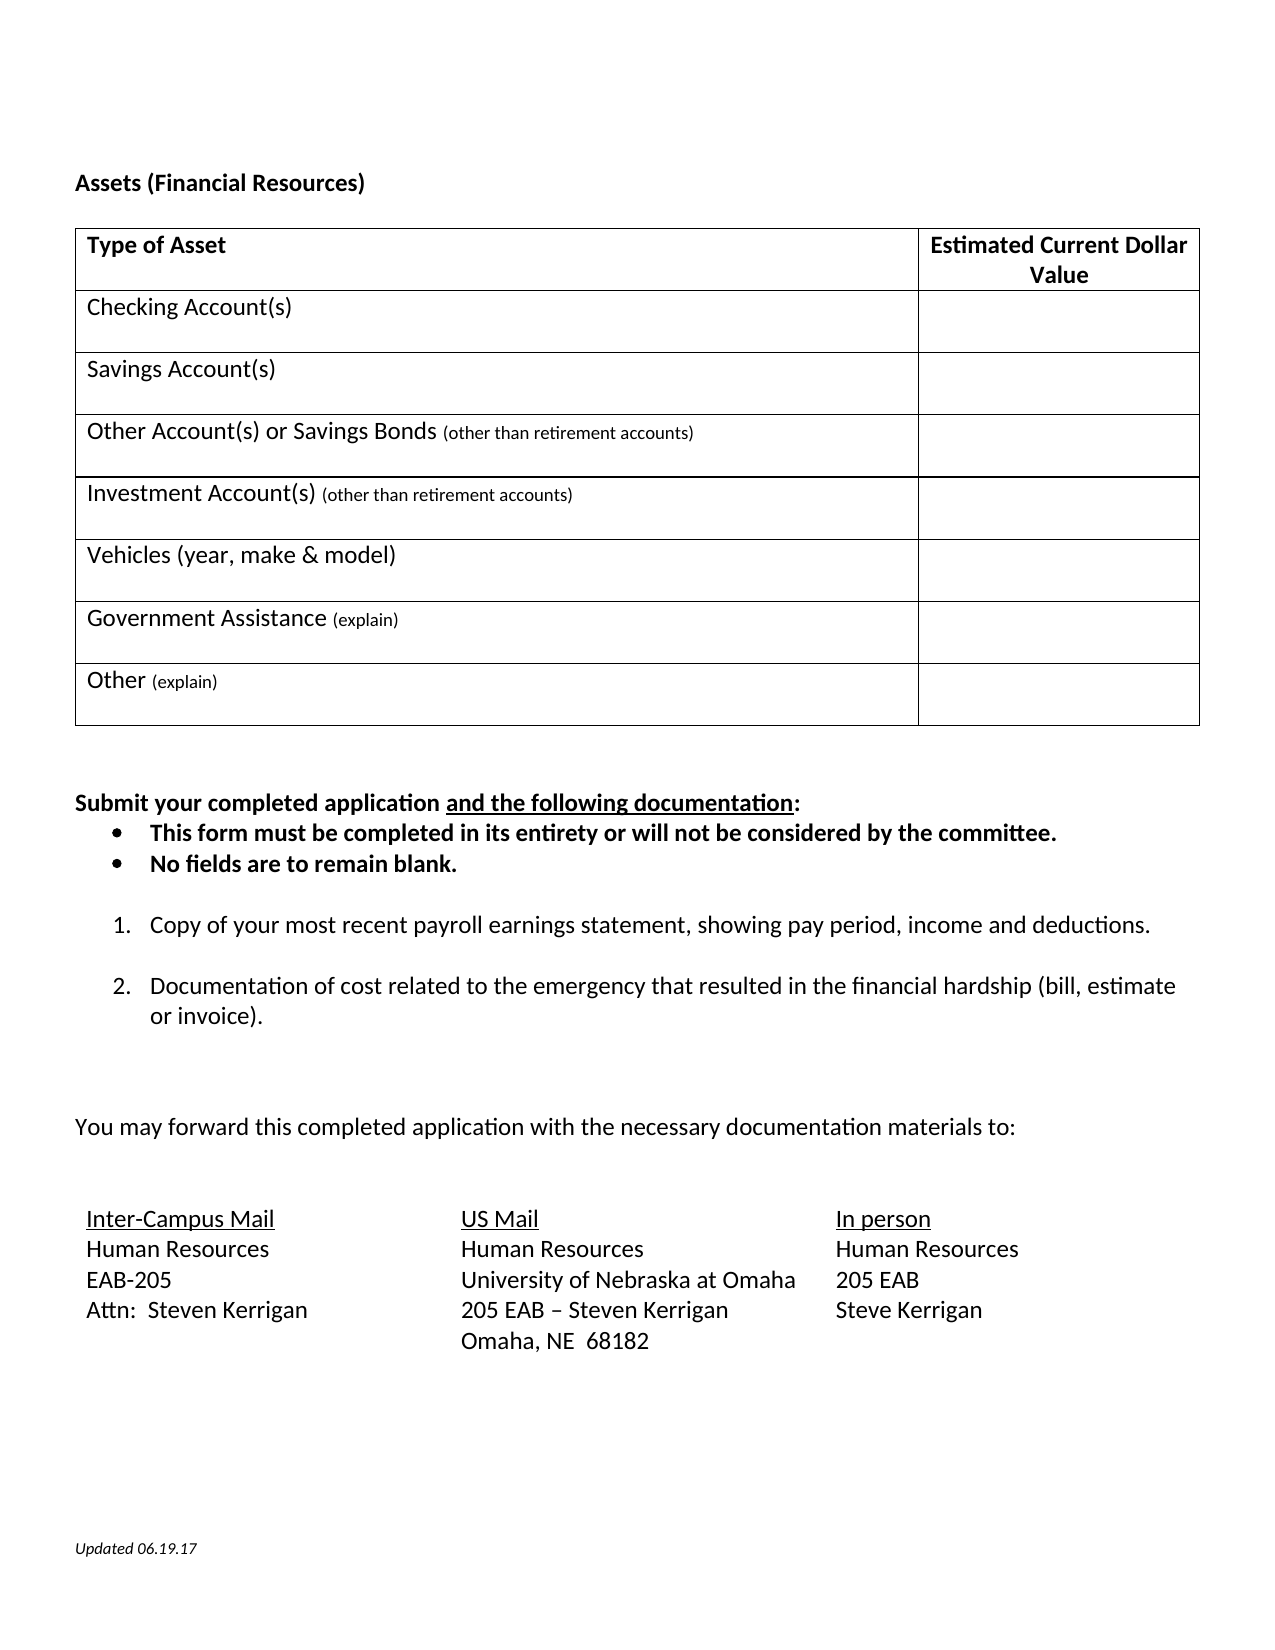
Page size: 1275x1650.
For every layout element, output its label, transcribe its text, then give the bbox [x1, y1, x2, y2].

table_cell Other Account(s) or Savings Bonds (other than retirement accounts) [76, 415, 918, 476]
table_cell Government Assistance (explain) [76, 602, 918, 663]
table_cell Vehicles (year, make & model) [76, 540, 918, 601]
list Copy of your most recent payroll earnings statement, showing pay period, income and deductions. [112, 909, 1200, 939]
table_cell Human Resources EAB-205 Attn: Steven Kerrigan [75, 1233, 449, 1355]
text You may forward this completed application with the necessary documentation materials to: [75, 1111, 1200, 1142]
table_header Estimated Current Dollar Value [919, 229, 1199, 290]
text Assets (Financial Resources) [75, 167, 1200, 198]
text Submit your completed application and the following documentation: [75, 787, 1200, 817]
table_cell [919, 291, 1199, 352]
list This form must be completed in its entirety or will not be considered by the committee. [112, 817, 1200, 848]
table_cell [919, 415, 1199, 476]
table_cell [919, 540, 1199, 601]
table_header In person [824, 1203, 1199, 1233]
table_header Inter-Campus Mail [75, 1203, 449, 1233]
table_cell Savings Account(s) [76, 353, 918, 414]
text Updated 06.19.17 [75, 1538, 1200, 1559]
table_cell [919, 478, 1199, 538]
table_cell Human Resources 205 EAB Steve Kerrigan [824, 1233, 1199, 1355]
table_cell [919, 353, 1199, 414]
table_cell Human Resources University of Nebraska at Omaha 205 EAB – Steven Kerrigan Omaha, NE 68182 [450, 1233, 824, 1355]
table_header US Mail [450, 1203, 824, 1233]
table_cell Checking Account(s) [76, 291, 918, 352]
table_cell Investment Account(s) (other than retirement accounts) [76, 478, 918, 538]
list No fields are to remain blank. [112, 848, 1200, 878]
table_cell [919, 664, 1199, 725]
list Documentation of cost related to the emergency that resulted in the financial hardship (bill, estimate or invoice). [112, 970, 1200, 1031]
table_cell [919, 602, 1199, 663]
table_header Type of Asset [76, 229, 918, 290]
table_cell Other (explain) [76, 664, 918, 725]
